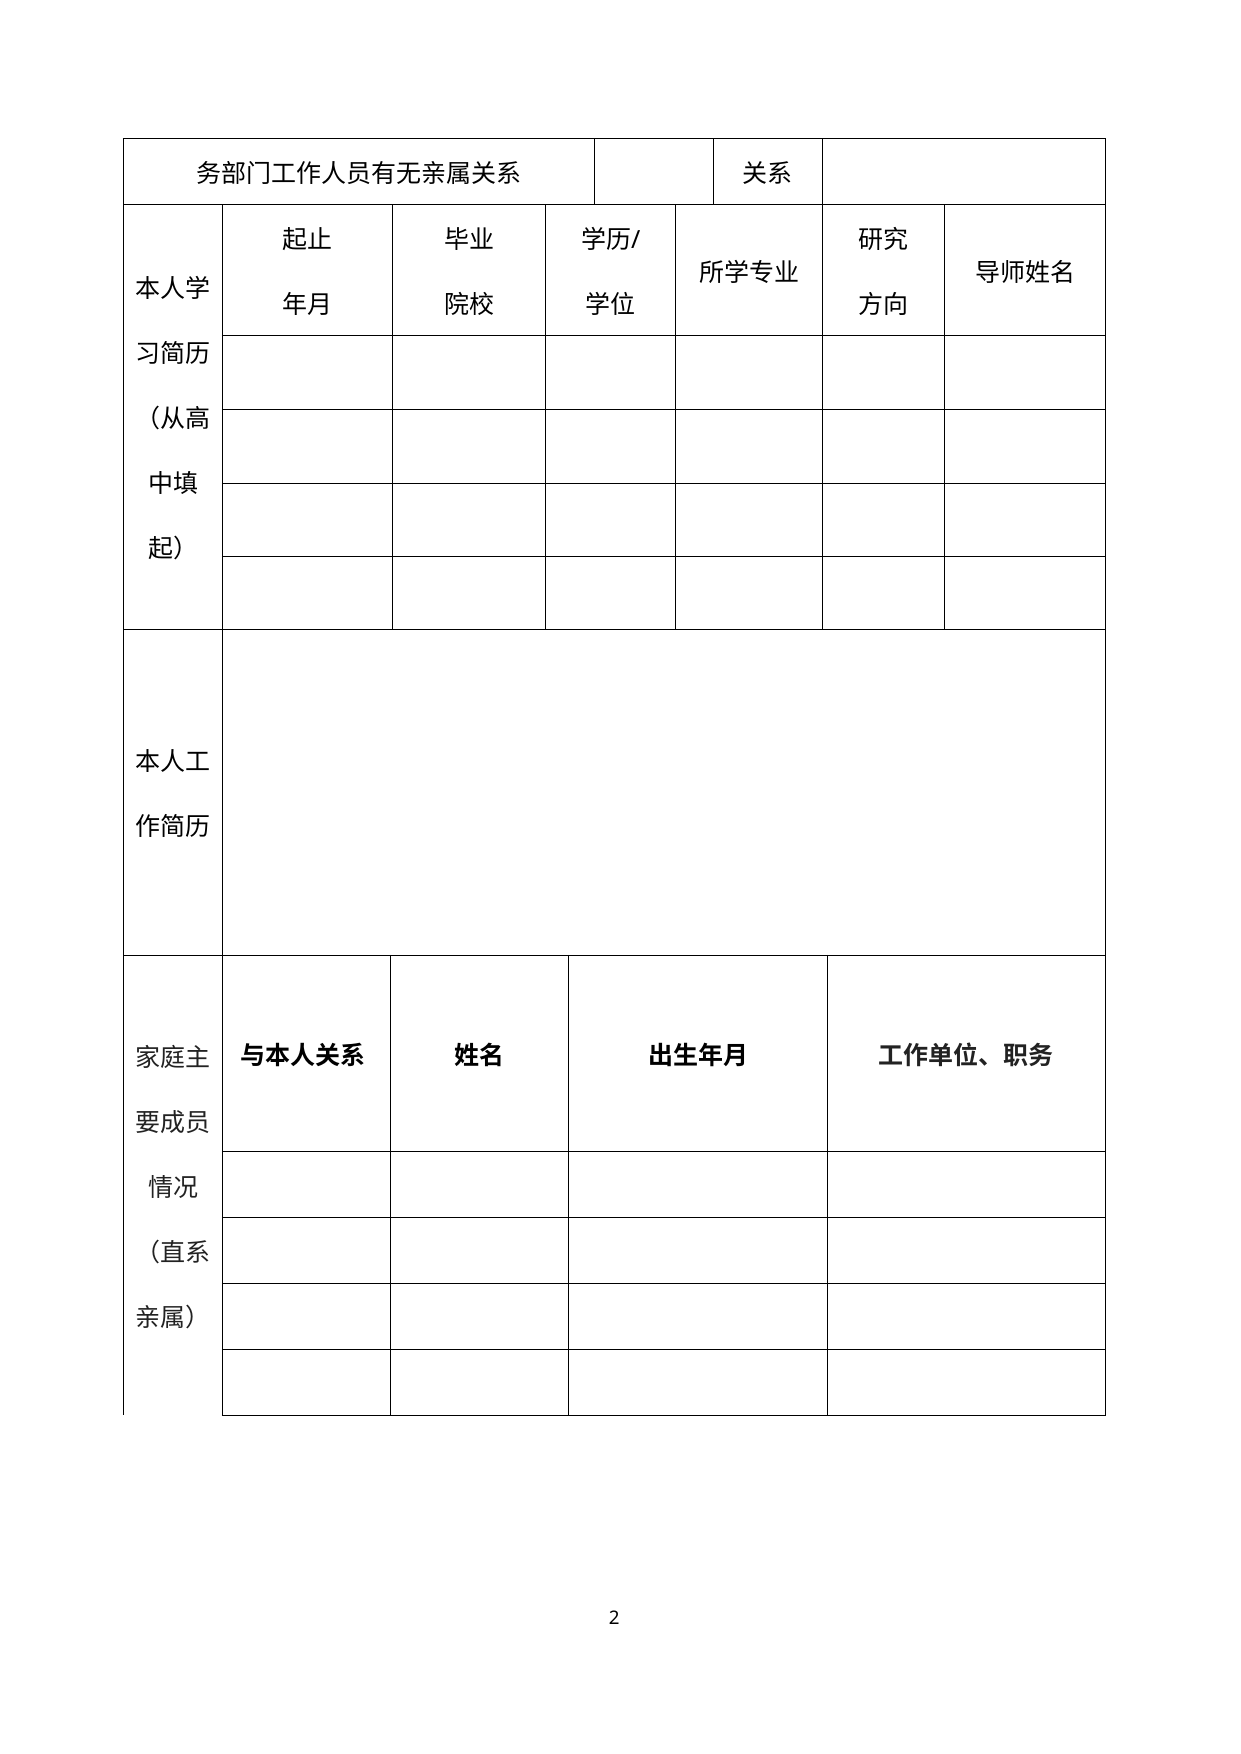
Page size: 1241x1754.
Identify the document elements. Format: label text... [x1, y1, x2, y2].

table_cell 出生年月 [569, 956, 827, 1151]
table_cell [569, 1152, 827, 1217]
table_cell [828, 1350, 1105, 1415]
table_cell [945, 336, 1105, 408]
table_cell [223, 1152, 390, 1217]
table_cell 学历/ 学位 [546, 205, 675, 335]
table_cell [823, 410, 944, 483]
table_cell [546, 336, 675, 408]
table_cell 与本人关系 [223, 956, 390, 1151]
table_cell [223, 484, 392, 556]
table_cell 所学专业 [676, 205, 822, 335]
table_cell [223, 336, 392, 408]
table_cell 本人学习简历 （从高中填起） [124, 205, 222, 629]
table_cell [676, 336, 822, 408]
table_cell [828, 1218, 1105, 1283]
table_cell 家庭主要成员情况（直系亲属） [124, 956, 222, 1415]
table_cell 工作单位、职务 [828, 956, 1105, 1151]
table_cell [546, 410, 675, 483]
table_cell [546, 557, 675, 629]
table_cell [569, 1350, 827, 1415]
table_cell [823, 336, 944, 408]
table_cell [124, 139, 594, 204]
table_cell [945, 484, 1105, 556]
table_cell [391, 1284, 568, 1349]
table_cell [391, 1350, 568, 1415]
table_cell [676, 484, 822, 556]
table_cell [595, 139, 713, 204]
table_cell [676, 557, 822, 629]
table_cell [393, 410, 545, 483]
table_cell [393, 336, 545, 408]
table_cell 起止 年月 [223, 205, 392, 335]
table_cell [223, 557, 392, 629]
table_cell [823, 139, 1105, 204]
table_cell [223, 630, 1105, 955]
table_cell [223, 1218, 390, 1283]
table_cell [546, 484, 675, 556]
table_cell [393, 484, 545, 556]
table_cell [945, 557, 1105, 629]
table_cell 姓名 [391, 956, 568, 1151]
table_cell [223, 1350, 390, 1415]
table_cell 研究 方向 [823, 205, 944, 335]
table_cell 有何 关系 [714, 139, 822, 204]
table_cell [828, 1284, 1105, 1349]
table_cell [223, 410, 392, 483]
table_cell [569, 1218, 827, 1283]
table_cell [823, 484, 944, 556]
table_cell [828, 1152, 1105, 1217]
table_cell [569, 1284, 827, 1349]
table_cell [391, 1218, 568, 1283]
table_cell [393, 557, 545, 629]
table_cell 导师姓名 [945, 205, 1105, 335]
table_cell 本人工作简历 [124, 630, 222, 955]
table_cell [391, 1152, 568, 1217]
table_cell [823, 557, 944, 629]
table_cell [676, 410, 822, 483]
table_cell 毕业 院校 [393, 205, 545, 335]
table_cell [223, 1284, 390, 1349]
table_cell [945, 410, 1105, 483]
